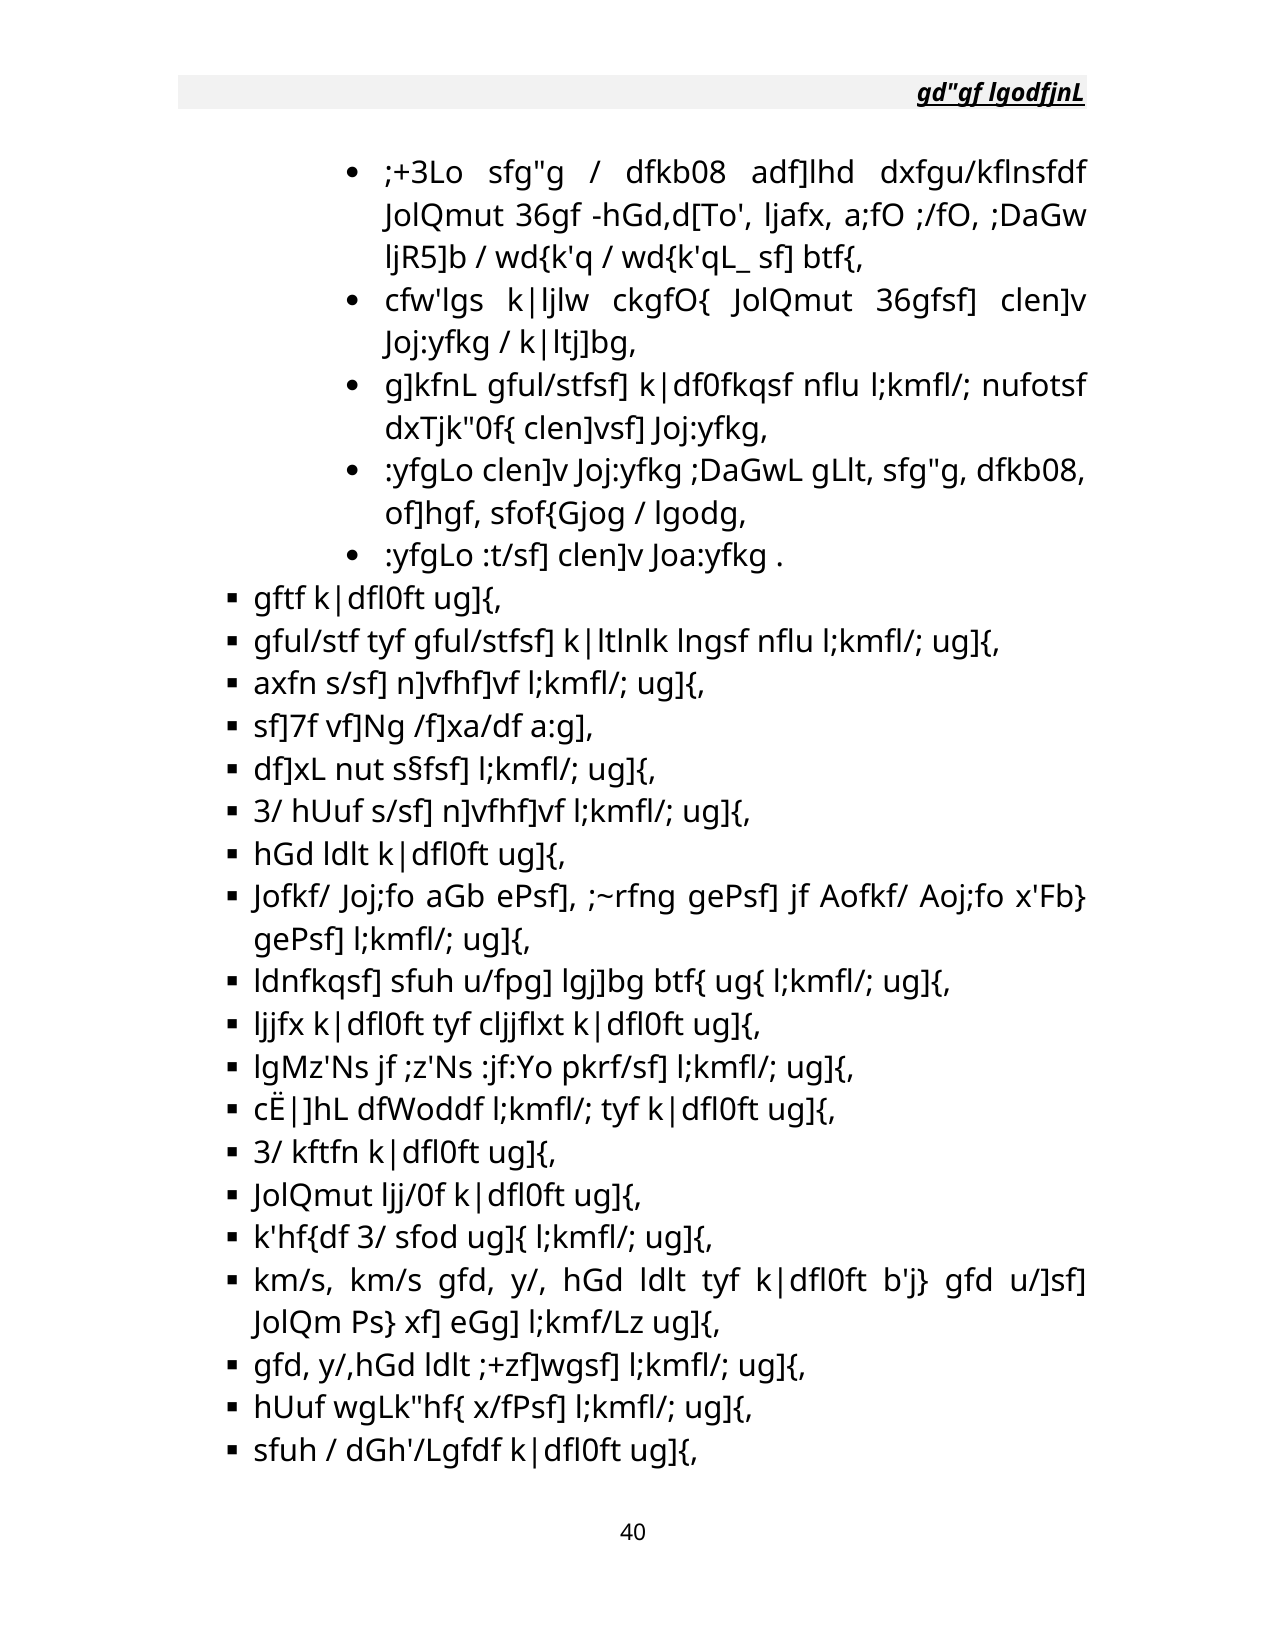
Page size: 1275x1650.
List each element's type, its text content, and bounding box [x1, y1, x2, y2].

list JolQmut ljj/0f k|dfl0ft ug]{, [225, 1172, 1087, 1215]
list 3/ kftfn k|dfl0ft ug]{, [225, 1130, 1087, 1172]
list ljjfx k|dfl0ft tyf cljjflxt k|dfl0ft ug]{, [225, 1002, 1087, 1045]
list ;+3Lo sfg"g / dfkb08 adf]lhd dxfgu/kflnsfdf JolQmut 36gf -hGd,d[To', ljafx, a;fO ;/fO, ;DaGw ljR5]b / wd{k'q / wd{k'qL_ sf] btf{, [347, 150, 1087, 278]
list km/s, km/s gfd, y/, hGd ldlt tyf k|dfl0ft b'j} gfd u/]sf] JolQm Ps} xf] eG‍g] l;kmf/Lz ug]{, [225, 1258, 1087, 1343]
list gfd, y/,hGd ldlt ;+zf]wgsf] l;kmfl/; ug]{, [225, 1343, 1087, 1386]
list cË|]hL dfWoddf l;kmfl/; tyf k|dfl0ft ug]{, [225, 1087, 1087, 1130]
list cfw'lgs k|ljlw ckgfO{ JolQmut 36gfsf] clen]v Joj:yfkg / k|ltj]bg, [347, 278, 1087, 363]
list g]kfnL gful/stfsf] k|df0fkqsf nflu l;kmfl/; nufotsf dxTjk"0f{ clen]vsf] Joj:yfkg, [347, 363, 1087, 448]
list hUuf wgLk"hf{ x/fPsf] l;kmfl/; ug]{, [225, 1386, 1087, 1428]
list lgMz'Ns jf ;z'Ns :jf:Yo pkrf/sf] l;kmfl/; ug]{, [225, 1045, 1087, 1087]
list Jofkf/ Joj;fo aGb ePsf], ;~rfng gePsf] jf Aofkf/ Aoj;fo x'Fb} gePsf] l;kmfl/; ug]{, [225, 874, 1087, 959]
list :yfgLo clen]v Joj:yfkg ;DaGwL gLlt, sfg"g, dfkb08, of]hgf, sfof{Gjog / lgodg, [347, 448, 1087, 533]
list sfuh / dGh'/Lgfdf k|dfl0ft ug]{, [225, 1428, 1087, 1471]
list :yfgLo :t/sf] clen]v Joa:yfkg . [347, 533, 1087, 576]
list sf]7f vf]Ng /f]xa/df a:g], [225, 704, 1087, 746]
list axfn s/sf] n]vfhf]vf l;kmfl/; ug]{, [225, 661, 1087, 704]
list df]xL nut s§fsf] l;kmfl/; ug]{, [225, 746, 1087, 789]
list k'hf{df 3/ sfod ug]{ l;kmfl/; ug]{, [225, 1215, 1087, 1258]
list hGd ldlt k|dfl0ft ug]{, [225, 832, 1087, 874]
list gful/stf tyf gful/stfsf] k|ltlnlk lngsf nflu l;kmfl/; ug]{, [225, 619, 1087, 661]
list ldnfkqsf] sfuh u/fpg] lgj]bg btf{ ug{ l;kmfl/; ug]{, [225, 959, 1087, 1002]
list 3/ hUuf s/sf] n]vfhf]vf l;kmfl/; ug]{, [225, 789, 1087, 832]
list gftf k|dfl0ft ug]{, [225, 576, 1087, 619]
